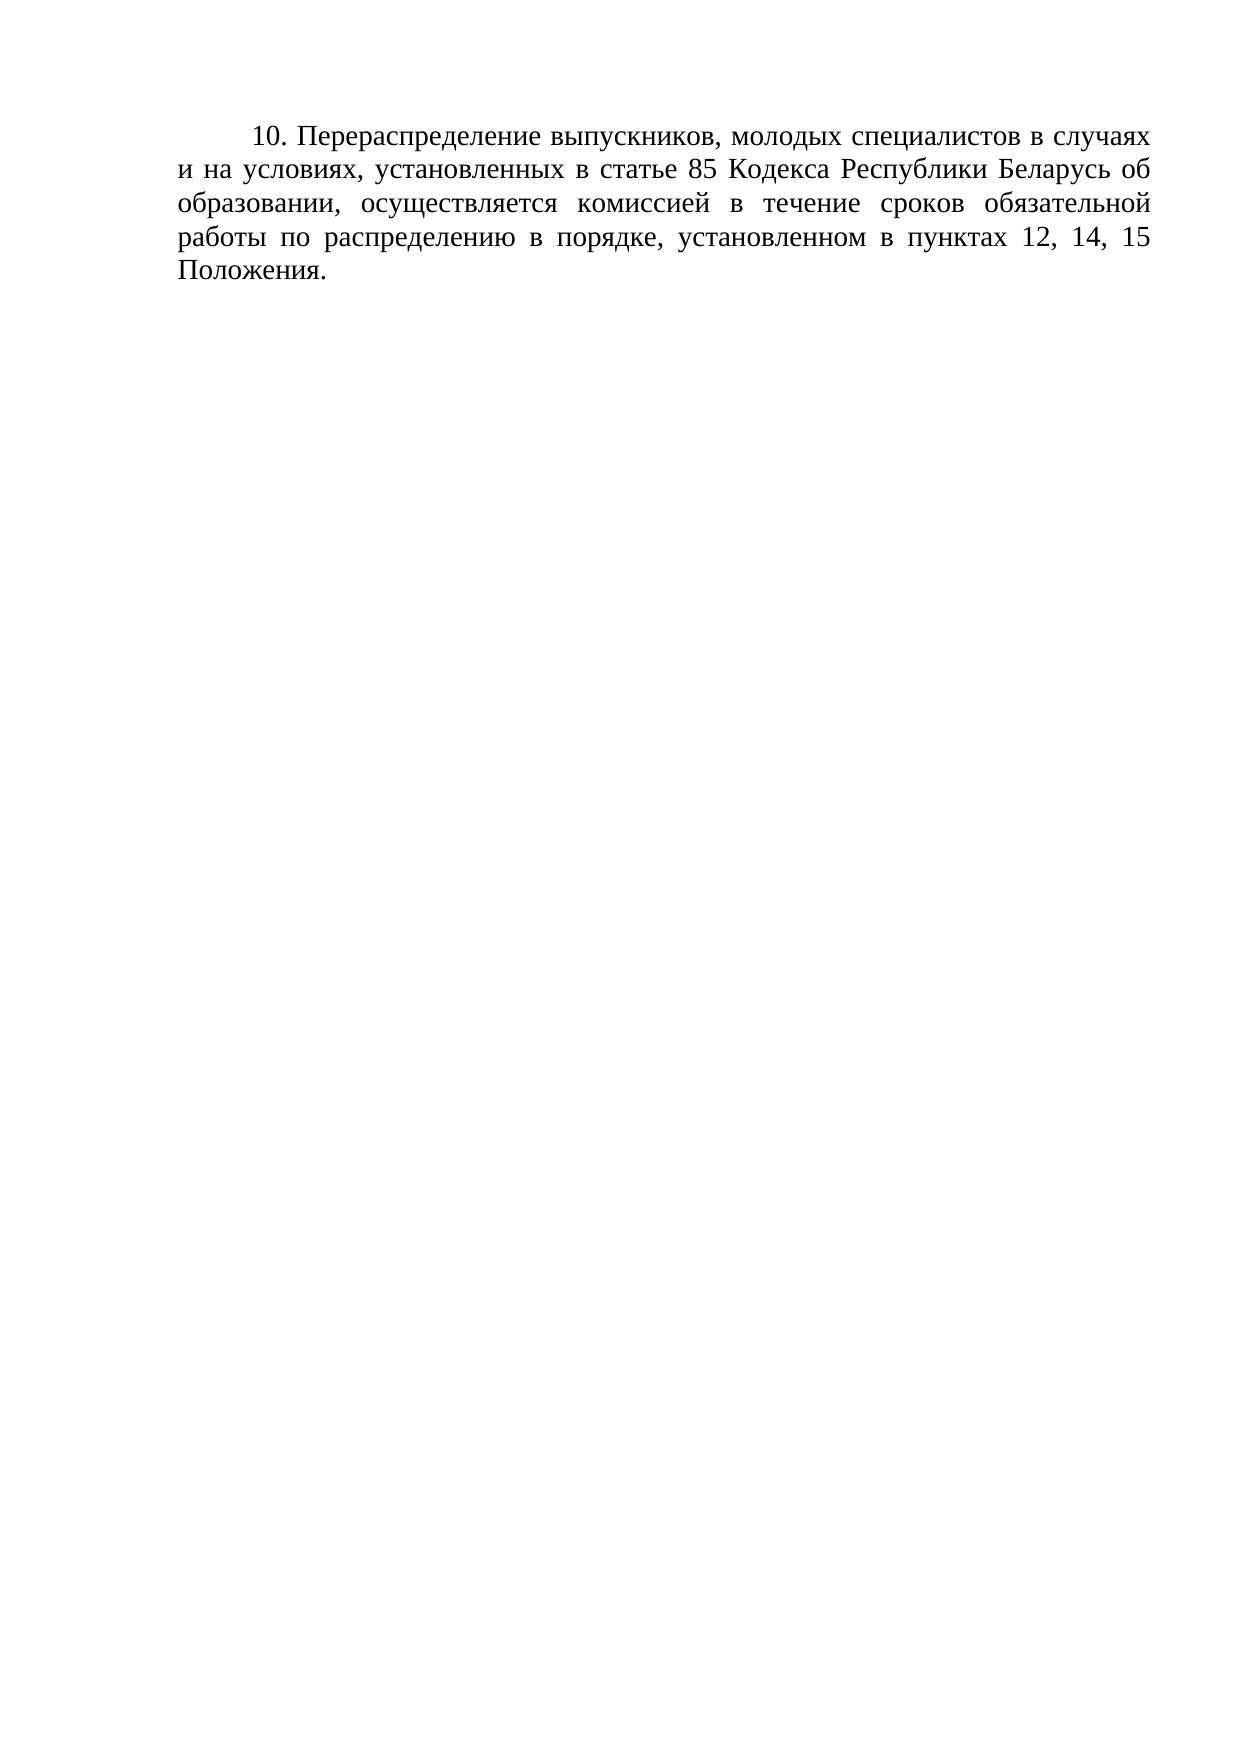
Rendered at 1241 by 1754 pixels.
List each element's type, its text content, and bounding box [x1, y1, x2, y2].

text 10. Перераспределение выпускников, молодых специалистов в случаях и на условиях, установленных в статье 85 Кодекса Республики Беларусь об образовании, осуществляется комиссией в течение сроков обязательной работы по распределению в порядке, установленном в пунктах 12, 14, 15 Положения. [177, 118, 1152, 286]
